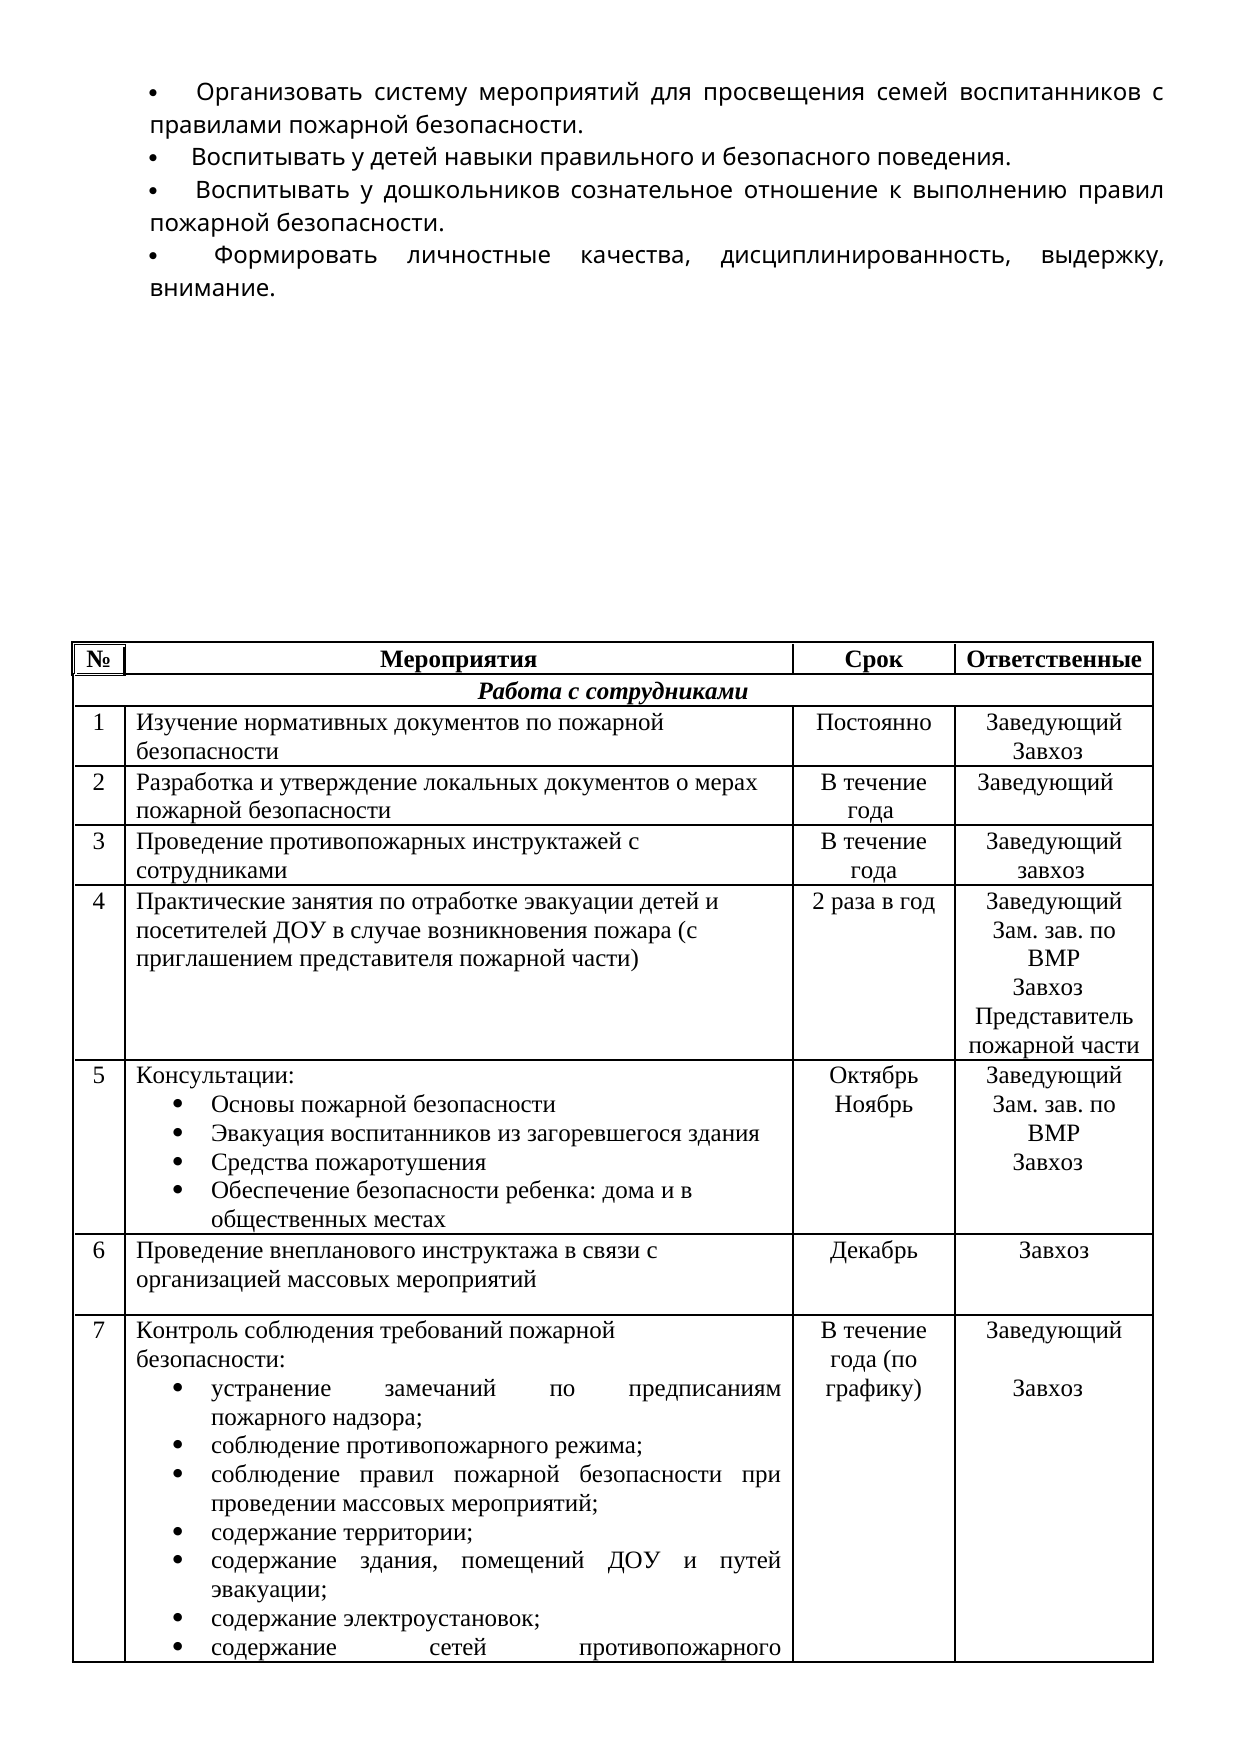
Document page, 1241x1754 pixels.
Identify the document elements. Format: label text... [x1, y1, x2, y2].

table_cell 4 [74, 884, 124, 1058]
table_cell 6 [74, 1233, 124, 1313]
table_header № [75, 645, 124, 673]
table_cell Заведующий Зам. зав. по ВМР Завхоз Представитель пожарной части [956, 886, 1152, 1058]
text  Организовать систему мероприятий для просвещения семей воспитанников с правилами пожарной безопасности. [149, 75, 1165, 140]
table_cell В течение года [794, 767, 954, 824]
table_cell Консультации: Основы пожарной безопасности Эвакуация воспитанников из загоревшегося здания Средства пожаротушения Обеспечение безопасности ребенка: дома и в общественных местах [126, 1061, 792, 1233]
table_cell Практические занятия по отработке эвакуации детей и посетителей ДОУ в случае возникновения пожара (с приглашением представителя пожарной части) [126, 886, 792, 1058]
table_cell 2 [74, 765, 124, 824]
table_cell 7 [74, 1314, 124, 1661]
table_cell Постоянно [794, 707, 954, 765]
table_cell Работа с сотрудниками [74, 673, 1152, 705]
table_cell Изучение нормативных документов по пожарной безопасности [126, 707, 792, 765]
text  Воспитывать у детей навыки правильного и безопасного поведения. [149, 140, 1165, 173]
table_cell Проведение противопожарных инструктажей с сотрудниками [126, 826, 792, 884]
table_cell 3 [74, 824, 124, 884]
table_header Срок [793, 643, 954, 673]
table_cell Заведующий Завхоз [956, 707, 1152, 765]
table_cell Заведующий Зам. зав. по ВМР Завхоз [956, 1061, 1152, 1233]
table_header Мероприятия [125, 643, 793, 673]
table_cell Октябрь Ноябрь [794, 1061, 954, 1233]
table_cell Заведующий Завхоз [956, 1316, 1152, 1661]
table_header Ответственные [955, 643, 1152, 673]
table_cell В течение года [794, 826, 954, 884]
table_cell Завхоз [956, 1235, 1152, 1313]
text  Воспитывать у дошкольников сознательное отношение к выполнению правил пожарной безопасности. [149, 173, 1165, 238]
table_cell Проведение внепланового инструктажа в связи с организацией массовых мероприятий [126, 1235, 792, 1313]
table_cell 1 [74, 705, 124, 765]
table_cell Разработка и утверждение локальных документов о мерах пожарной безопасности [126, 767, 792, 824]
table_cell 5 [74, 1059, 124, 1233]
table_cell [126, 1316, 792, 1661]
table_cell 2 раза в год [794, 886, 954, 1058]
table_cell Заведующий [956, 767, 1152, 824]
text  Формировать личностные качества, дисциплинированность, выдержку, внимание. [149, 238, 1165, 303]
table_cell Заведующий завхоз [956, 826, 1152, 884]
table_cell Декабрь [794, 1235, 954, 1313]
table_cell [794, 1316, 954, 1661]
